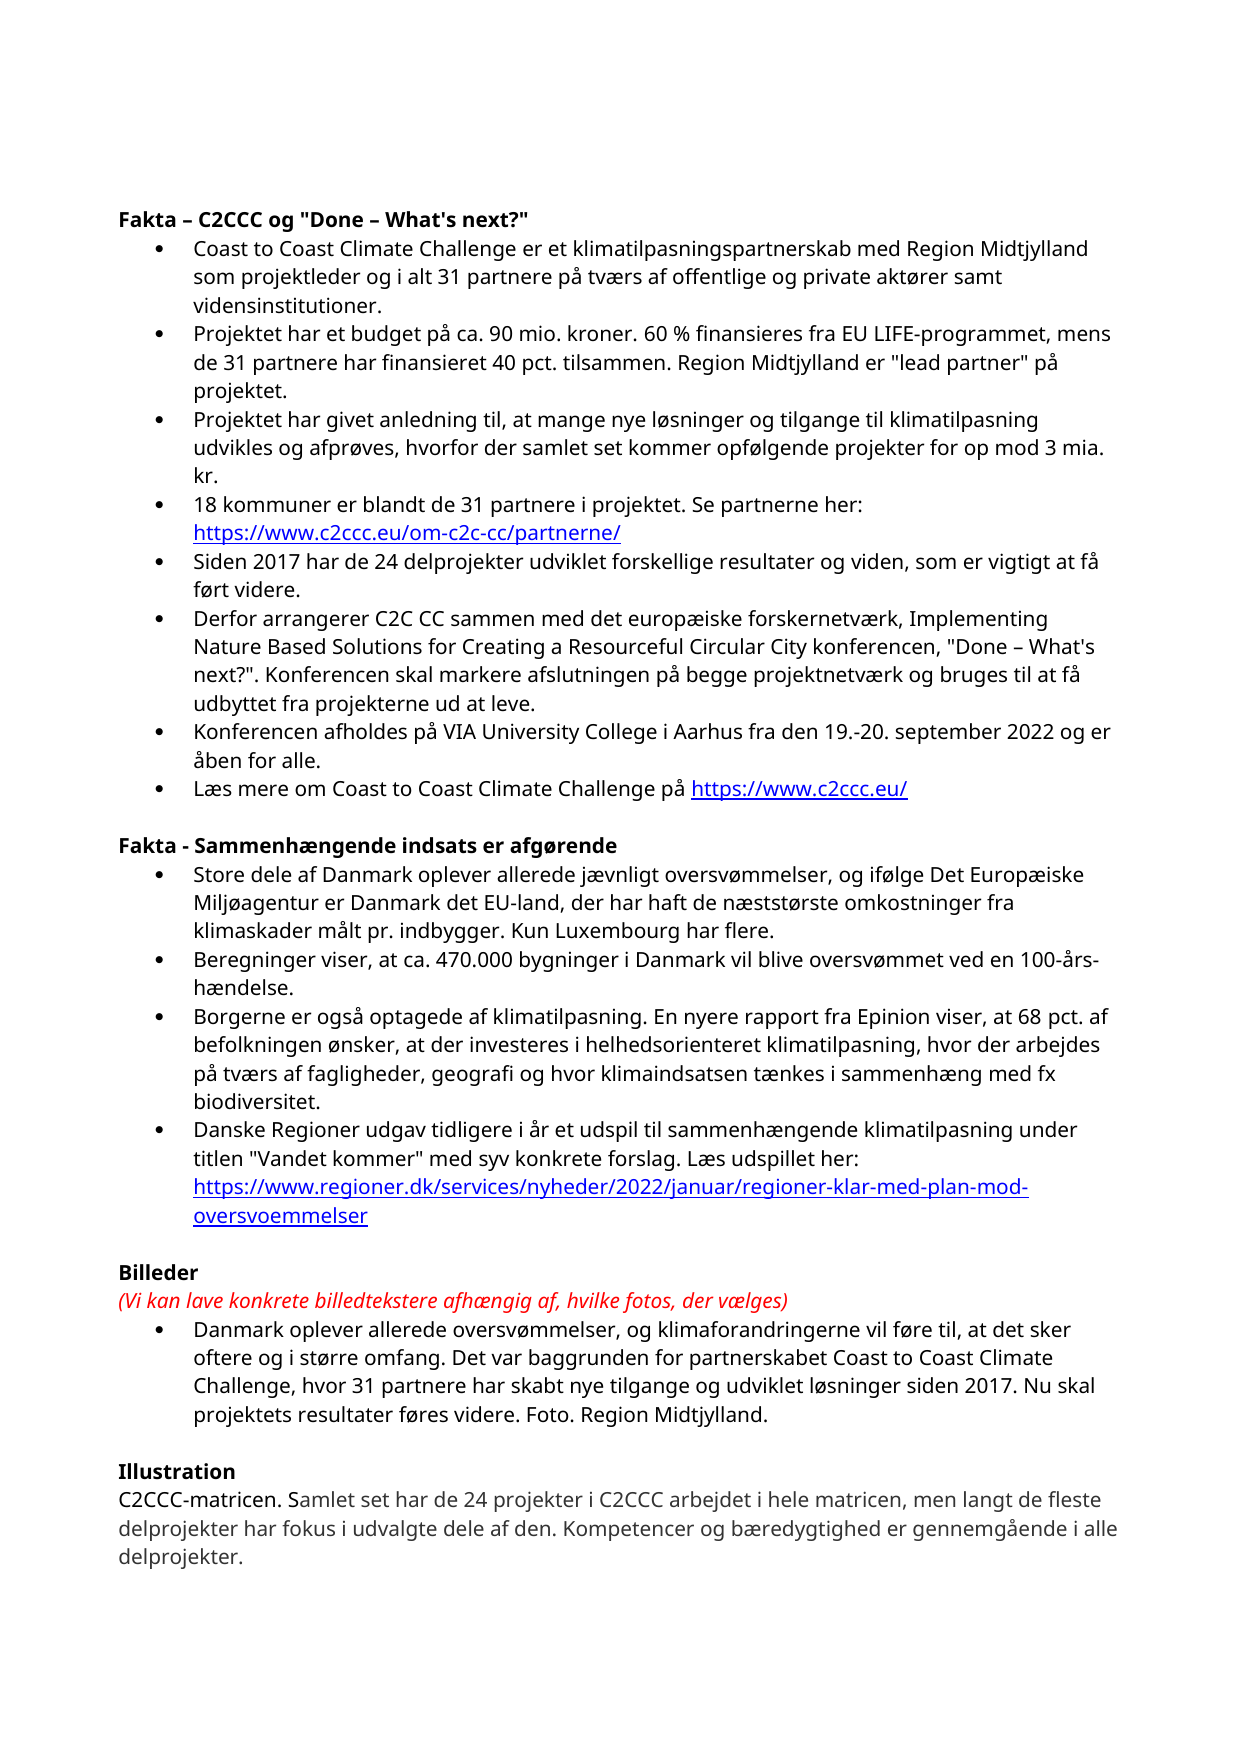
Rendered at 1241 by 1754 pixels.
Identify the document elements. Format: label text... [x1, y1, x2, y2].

list Beregninger viser, at ca. 470.000 bygninger i Danmark vil blive oversvømmet ved en 100-års-hændelse. [156, 945, 1122, 1002]
list Coast to Coast Climate Challenge er et klimatilpasningspartnerskab med Region Midtjylland som projektleder og i alt 31 partnere på tværs af offentlige og private aktører samt vidensinstitutioner. [156, 234, 1122, 319]
list Store dele af Danmark oplever allerede jævnligt oversvømmelser, og ifølge Det Europæiske Miljøagentur er Danmark det EU-land, der har haft de næststørste omkostninger fra klimaskader målt pr. indbygger. Kun Luxembourg har flere. [156, 860, 1122, 945]
list Siden 2017 har de 24 delprojekter udviklet forskellige resultater og viden, som er vigtigt at få ført videre. [156, 547, 1122, 604]
text (Vi kan lave konkrete billedtekstere afhængig af, hvilke fotos, der vælges) [118, 1286, 1122, 1315]
list Læs mere om Coast to Coast Climate Challenge på https://www.c2ccc.eu/ [156, 774, 1122, 803]
list Projektet har et budget på ca. 90 mio. kroner. 60 % finansieres fra EU LIFE-programmet, mens de 31 partnere har finansieret 40 pct. tilsammen. Region Midtjylland er "lead partner" på projektet. [156, 319, 1122, 405]
text Billeder [118, 1258, 1122, 1286]
list Derfor arrangerer C2C CC sammen med det europæiske forskernetværk, Implementing Nature Based Solutions for Creating a Resourceful Circular City konferencen, "Done – What's next?". Konferencen skal markere afslutningen på begge projektnetværk og bruges til at få udbyttet fra projekterne ud at leve. [156, 604, 1122, 717]
subtitle Illustration [118, 1457, 1122, 1485]
list Danmark oplever allerede oversvømmelser, og klimaforandringerne vil føre til, at det sker oftere og i større omfang. Det var baggrunden for partnerskabet Coast to Coast Climate Challenge, hvor 31 partnere har skabt nye tilgange og udviklet løsninger siden 2017. Nu skal projektets resultater føres videre. Foto. Region Midtjylland. [156, 1315, 1122, 1428]
list Projektet har givet anledning til, at mange nye løsninger og tilgange til klimatilpasning udvikles og afprøves, hvorfor der samlet set kommer opfølgende projekter for op mod 3 mia. kr. [156, 405, 1122, 490]
text Fakta – C2CCC og "Done – What's next?" [118, 206, 1122, 234]
subtitle Fakta - Sammenhængende indsats er afgørende [118, 831, 1122, 860]
list Borgerne er også optagede af klimatilpasning. En nyere rapport fra Epinion viser, at 68 pct. af befolkningen ønsker, at der investeres i helhedsorienteret klimatilpasning, hvor der arbejdes på tværs af fagligheder, geografi og hvor klimaindsatsen tænkes i sammenhæng med fx biodiversitet. [156, 1002, 1122, 1116]
text C2CCC-matricen. Samlet set har de 24 projekter i C2CCC arbejdet i hele matricen, men langt de fleste delprojekter har fokus i udvalgte dele af den. Kompetencer og bæredygtighed er gennemgående i alle delprojekter. [249, 1485, 1122, 1571]
list Danske Regioner udgav tidligere i år et udspil til sammenhængende klimatilpasning under titlen "Vandet kommer" med syv konkrete forslag. Læs udspillet her: https://www.regioner.dk/services/nyheder/2022/januar/regioner-klar-med-plan-mod-oversvoemmelser [156, 1116, 1122, 1229]
list 18 kommuner er blandt de 31 partnere i projektet. Se partnerne her: https://www.c2ccc.eu/om-c2c-cc/partnerne/ [156, 490, 1122, 547]
list Konferencen afholdes på VIA University College i Aarhus fra den 19.-20. september 2022 og er åben for alle. [156, 717, 1122, 774]
